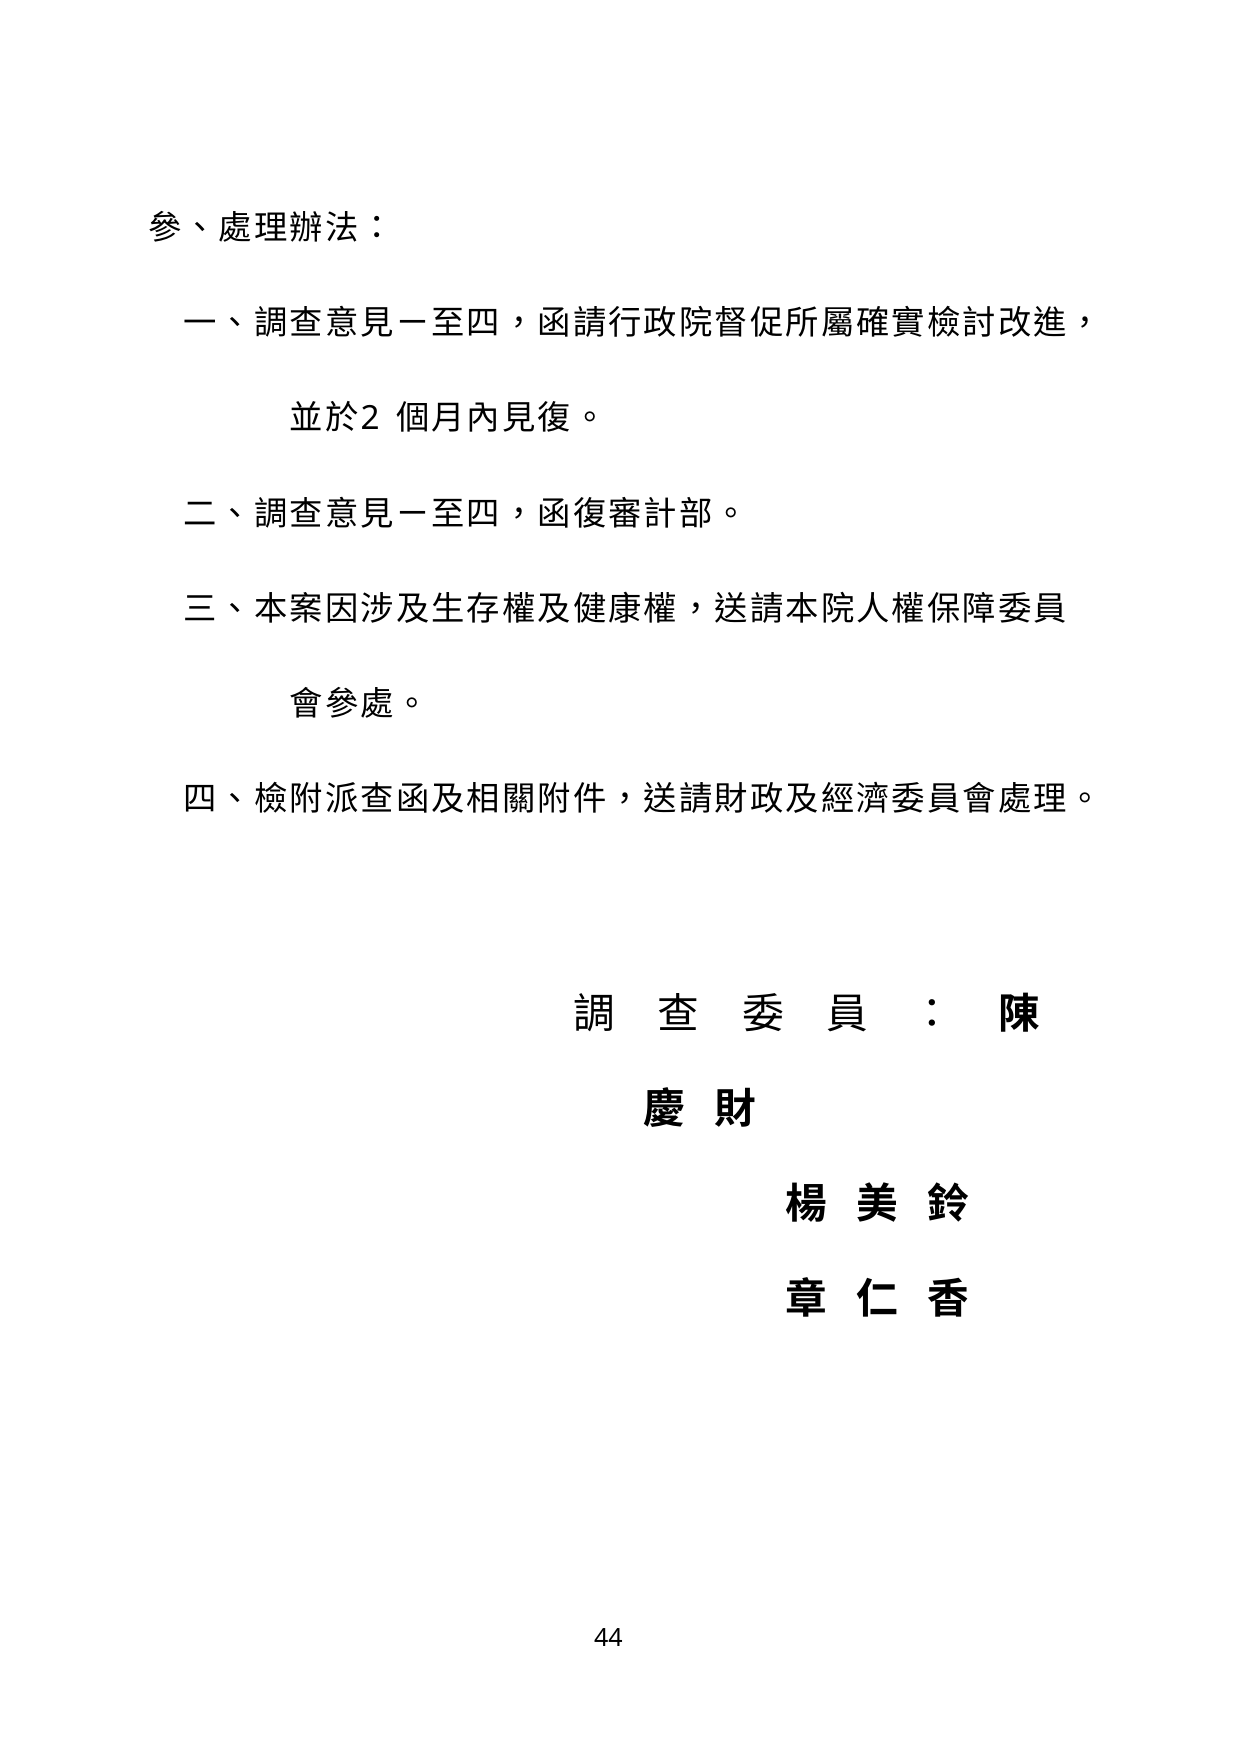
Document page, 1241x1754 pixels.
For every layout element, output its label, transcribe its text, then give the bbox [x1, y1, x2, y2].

subtitle 調查意見ㄧ至四，函請行政院督促所屬確實檢討改進，並於2個月內見復。 [183, 272, 1069, 463]
subtitle 處理辦法： [148, 177, 1069, 272]
text 章仁香 [768, 1248, 1069, 1343]
subtitle 調查意見ㄧ至四，函復審計部。 [183, 463, 1069, 558]
text 楊美鈴 [768, 1153, 1069, 1248]
text 調查委員：陳慶財 [538, 963, 1069, 1153]
subtitle 檢附派查函及相關附件，送請財政及經濟委員會處理。 [183, 748, 1069, 891]
subtitle 本案因涉及生存權及健康權，送請本院人權保障委員會參處。 [183, 558, 1069, 748]
